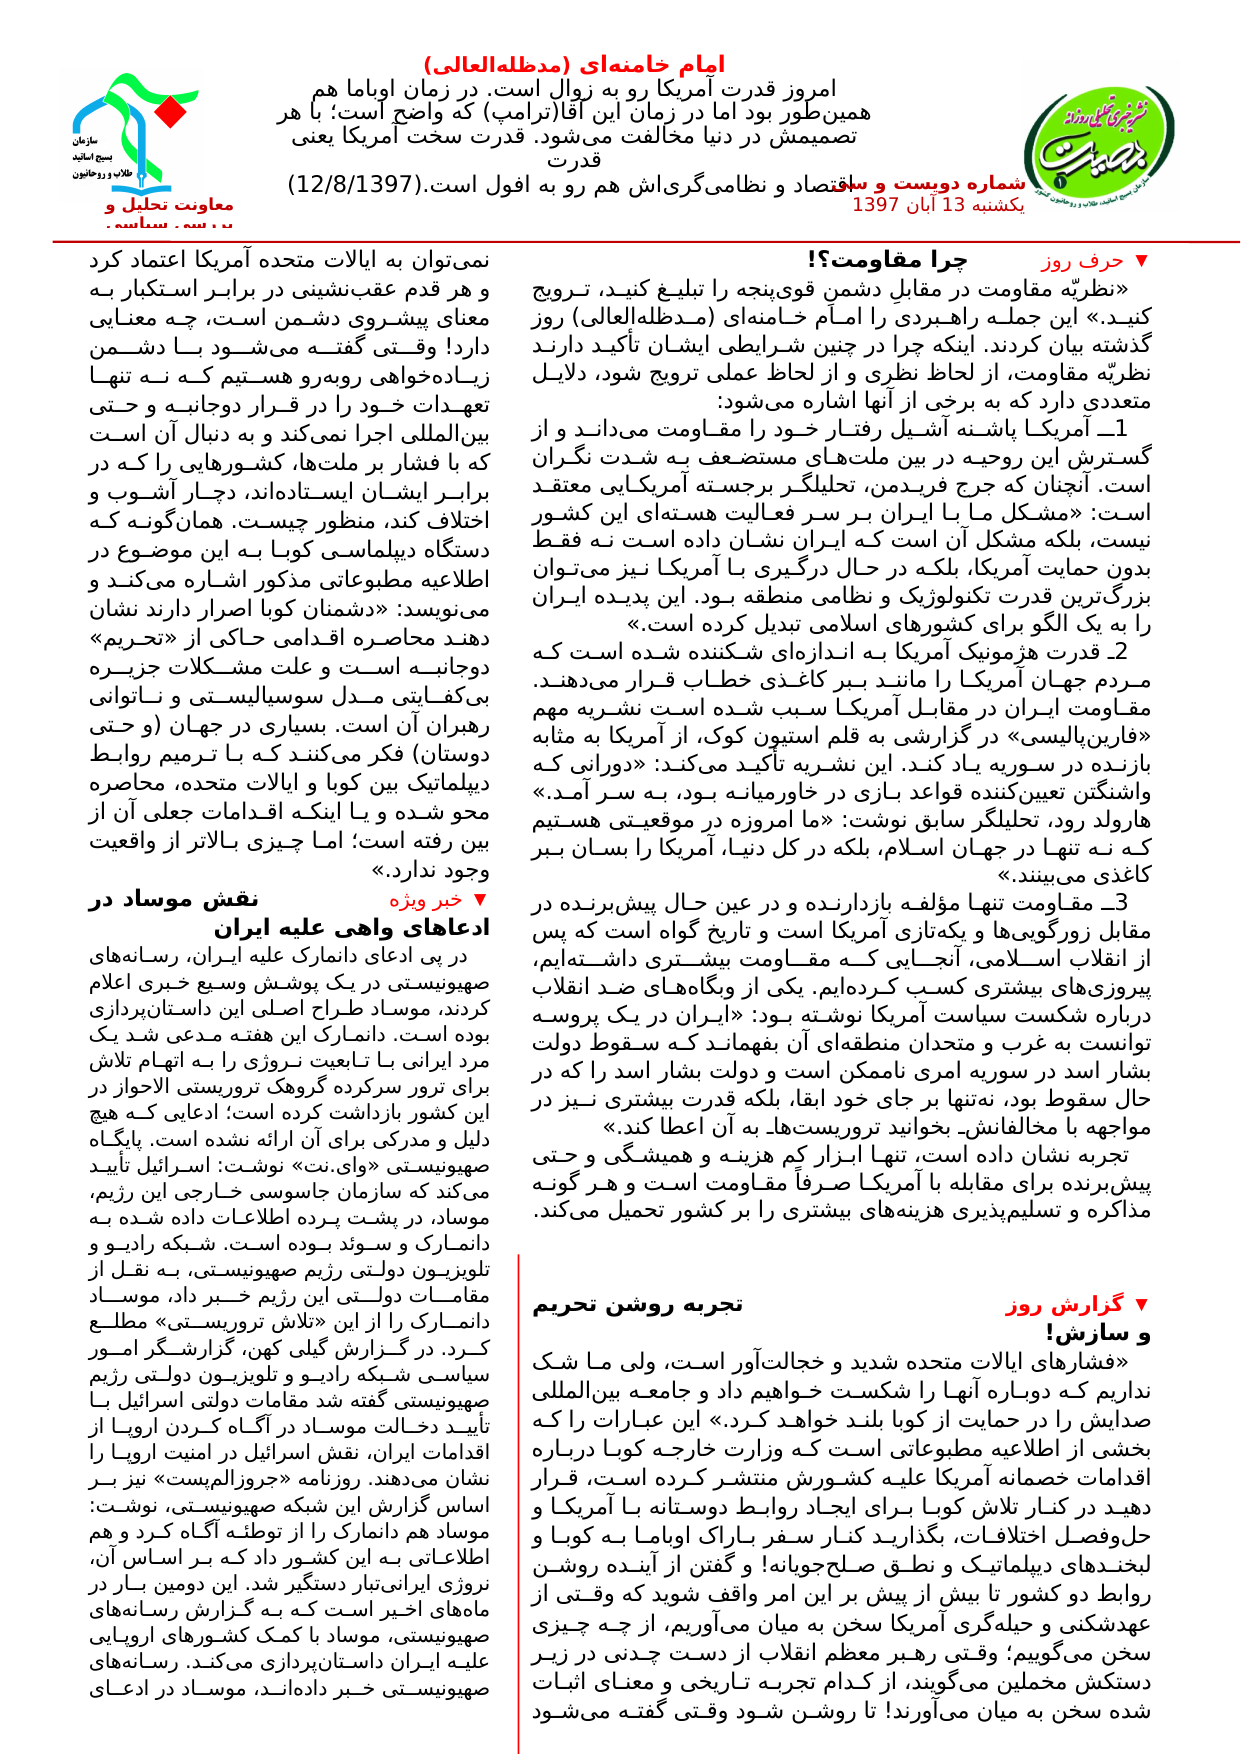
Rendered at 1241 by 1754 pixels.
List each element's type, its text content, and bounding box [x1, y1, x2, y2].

picture [1021, 59, 1181, 211]
text تجربه نشان داده است، تنها ابزار کم هزینه و همیشگی و حتی پیش‌برنده برای مقابله با آمریکا صرفاً مقاومت است و هر گونه مذاکره و تسلیم‌پذیری هزینه‌های بیشتری را بر کشور تحمیل می‌کند. [531, 1141, 1152, 1223]
text «نظریّه‌ مقاومت در مقابلِ دشمنِ قوی‌پنجه را تبلیغ کنید، ترویج کنید.» این جمله راهبردی را امام خامنه‌ای (مدظله‌العالی) روز گذشته بیان کردند. اینکه چرا در چنین شرایطی ایشان تأکید دارند نظریّه‌ مقاومت، از لحاظ نظری و از لحاظ عملی ترویج شود، دلایل متعددی دارد که به برخی از آنها اشاره می‌شود: [531, 275, 1152, 414]
text «فشارهای ایالات متحده شدید و خجالت‌آور است، ولی ما شک نداریم که دوباره آنها را شکست خواهیم داد و جامعه بین‌المللی صدایش را در حمایت از کوبا بلند خواهد کرد.» این عبارات را که بخشی از اطلاعیه مطبوعاتی است که وزارت خارجه کوبا درباره اقدامات خصمانه آمریکا علیه کشورش منتشر کرده است، قرار دهید در کنار تلاش کوبا برای ایجاد روابط دوستانه با آمریکا و حل‌وفصل اختلافات، بگذارید کنار سفر باراک اوباما به کوبا و لبخند‌های دیپلماتیک و نطق صلح‌جویانه! و گفتن از آینده روشن روابط دو کشور تا بیش از پیش بر این امر واقف شوید که وقتی از عهدشکنی و حیله‌گری آمریکا سخن به میان می‌آوریم، از چه چیزی سخن می‌گوییم؛ وقتی رهبر معظم انقلاب از دست چدنی در زیر دستکش مخملین می‌گویند، از کدام تجربه تاریخی و معنای اثبات شده سخن به میان می‌آورند! تا روشن شود وقتی گفته می‌شود نمی‌توان به ایالات متحده آمریکا اعتماد کرد و هر قدم عقب‌نشینی در برابر استکبار به معنای پیشروی دشمن است، چه معنایی دارد! وقتی گفته می‌شود با دشمن زیاده‌خواهی روبه‌رو هستیم که نه تنها تعهدات خود را در قرار دوجانبه و حتی بین‌المللی اجرا نمی‌کند و به دنبال آن است که با فشار بر ملت‌ها، کشورهایی را که در برابر ایشان ایستاده‌اند، دچار آشوب و اختلاف کند، منظور چیست. همان‌گونه که دستگاه دیپلماسی کوبا به این موضوع در اطلاعیه مطبوعاتی مذکور اشاره می‌کند و می‌نویسد: «دشمنان کوبا اصرار دارند نشان‌ دهند محاصره اقدامی حاکی از «تحریم» دوجانبه است و علت مشکلات جزیره بی‌کفایتی مدل سوسیالیستی و ناتوانی رهبران آن است. بسیاری در جهان (و حتی دوستان) فکر می‌کنند که با ترمیم روابط دیپلماتیک بین کوبا و ایالات متحده، محاصره محو شده و یا اینکه اقدامات جعلی آن از بین رفته است؛ اما چیزی بالاتر از واقعیت وجود ندارد.» [531, 1348, 1152, 1723]
picture [59, 68, 204, 203]
text 2ـ قدرت هژمونیک آمریکا به اندازه‌ای شکننده شده است که مردم جهان آمریکا را مانند ببر کاغذی خطاب قرار می‌دهند. مقاومت ایران در مقابل آمریکا سبب شده است نشریه‌ مهم «فارین‌پالیسی» در گزارشی به قلم استیون کوک، از آمریکا به مثابه بازنده‌ در سوریه یاد کند. این نشریه تأکید می‌کند: «دورانی که واشنگتن تعیین‌کننده‌ قواعد بازی در خاورمیانه بود، به سر آمد.» هارولد رود، تحلیلگر سابق نوشت: «ما امروزه در موقعیتی هستیم که نه تنها در جهان اسلام، بلکه در کل دنیا، آمریکا را بسان ببر کاغذی می‌بینند.» [531, 638, 1152, 888]
text 1ـ آمریکا پاشنه آشیل رفتار خود را مقاومت می‌داند و از گسترش این روحیه در بین ملت‌های مستضعف به شدت نگران است. آنچنان که جرج فریدمن، تحلیلگر برجسته‌ آمریکایی معتقد است: «مشکل ما با ایران بر سر فعالیت هسته‌ای این کشور نیست، بلکه مشکل آن است که ایران نشان داده است نه فقط بدون حمایت آمریکا، بلکه در حال درگیری با آمریکا نیز می‌توان بزرگ‌ترین قدرت تکنولوژیک و نظامی منطقه بود. این پدیده ایران را به یک الگو برای کشورهای اسلامی تبدیل کرده است.» [531, 415, 1152, 637]
text ▼ گزارش روز تجربه روشن تحریم و سازش! [531, 1290, 1152, 1346]
text ▼ خبر ویژه نقش موساد در ادعاهای واهی علیه ایران [88, 885, 490, 941]
text ▼ حرف روز چرا مقاومت؟! [531, 246, 1152, 273]
text «فشارهای ایالات متحده شدید و خجالت‌آور است، ولی ما شک نداریم که دوباره آنها را شکست خواهیم داد و جامعه بین‌المللی صدایش را در حمایت از کوبا بلند خواهد کرد.» این عبارات را که بخشی از اطلاعیه مطبوعاتی است که وزارت خارجه کوبا درباره اقدامات خصمانه آمریکا علیه کشورش منتشر کرده است، قرار دهید در کنار تلاش کوبا برای ایجاد روابط دوستانه با آمریکا و حل‌وفصل اختلافات، بگذارید کنار سفر باراک اوباما به کوبا و لبخند‌های دیپلماتیک و نطق صلح‌جویانه! و گفتن از آینده روشن روابط دو کشور تا بیش از پیش بر این امر واقف شوید که وقتی از عهدشکنی و حیله‌گری آمریکا سخن به میان می‌آوریم، از چه چیزی سخن می‌گوییم؛ وقتی رهبر معظم انقلاب از دست چدنی در زیر دستکش مخملین می‌گویند، از کدام تجربه تاریخی و معنای اثبات شده سخن به میان می‌آورند! تا روشن شود وقتی گفته می‌شود نمی‌توان به ایالات متحده آمریکا اعتماد کرد و هر قدم عقب‌نشینی در برابر استکبار به معنای پیشروی دشمن است، چه معنایی دارد! وقتی گفته می‌شود با دشمن زیاده‌خواهی روبه‌رو هستیم که نه تنها تعهدات خود را در قرار دوجانبه و حتی بین‌المللی اجرا نمی‌کند و به دنبال آن است که با فشار بر ملت‌ها، کشورهایی را که در برابر ایشان ایستاده‌اند، دچار آشوب و اختلاف کند، منظور چیست. همان‌گونه که دستگاه دیپلماسی کوبا به این موضوع در اطلاعیه مطبوعاتی مذکور اشاره می‌کند و می‌نویسد: «دشمنان کوبا اصرار دارند نشان‌ دهند محاصره اقدامی حاکی از «تحریم» دوجانبه است و علت مشکلات جزیره بی‌کفایتی مدل سوسیالیستی و ناتوانی رهبران آن است. بسیاری در جهان (و حتی دوستان) فکر می‌کنند که با ترمیم روابط دیپلماتیک بین کوبا و ایالات متحده، محاصره محو شده و یا اینکه اقدامات جعلی آن از بین رفته است؛ اما چیزی بالاتر از واقعیت وجود ندارد.» [88, 246, 490, 883]
text 3ـ مقاومت تنها مؤلفه بازدارنده و در عین حال پیش‌برنده در مقابل زورگویی‌ها و یکه‌تازی آمریکا است و تاریخ گواه است که پس از انقلاب اسلامی، آنجایی که مقاومت بیشتری داشته‌ایم، پیروزی‌های بیشتری کسب کرده‌ایم. یکی از وبگاه‌های ضد انقلاب درباره شکست سیاست‌ آمریکا نوشته بود: «ایران در یک پروسه‌ توانست به غرب و متحدان منطقه‌ای آن بفهماند که سقوط دولت بشار اسد در سوریه امری ناممکن است و دولت بشار اسد را که در حال سقوط بود، نه‌تنها بر جای خود ابقا، بلکه قدرت بیشتری نیز در مواجهه با مخالفانش‌ـ بخوانید تروریست‌ها‌ـ به آن اعطا کند.» [531, 889, 1152, 1139]
